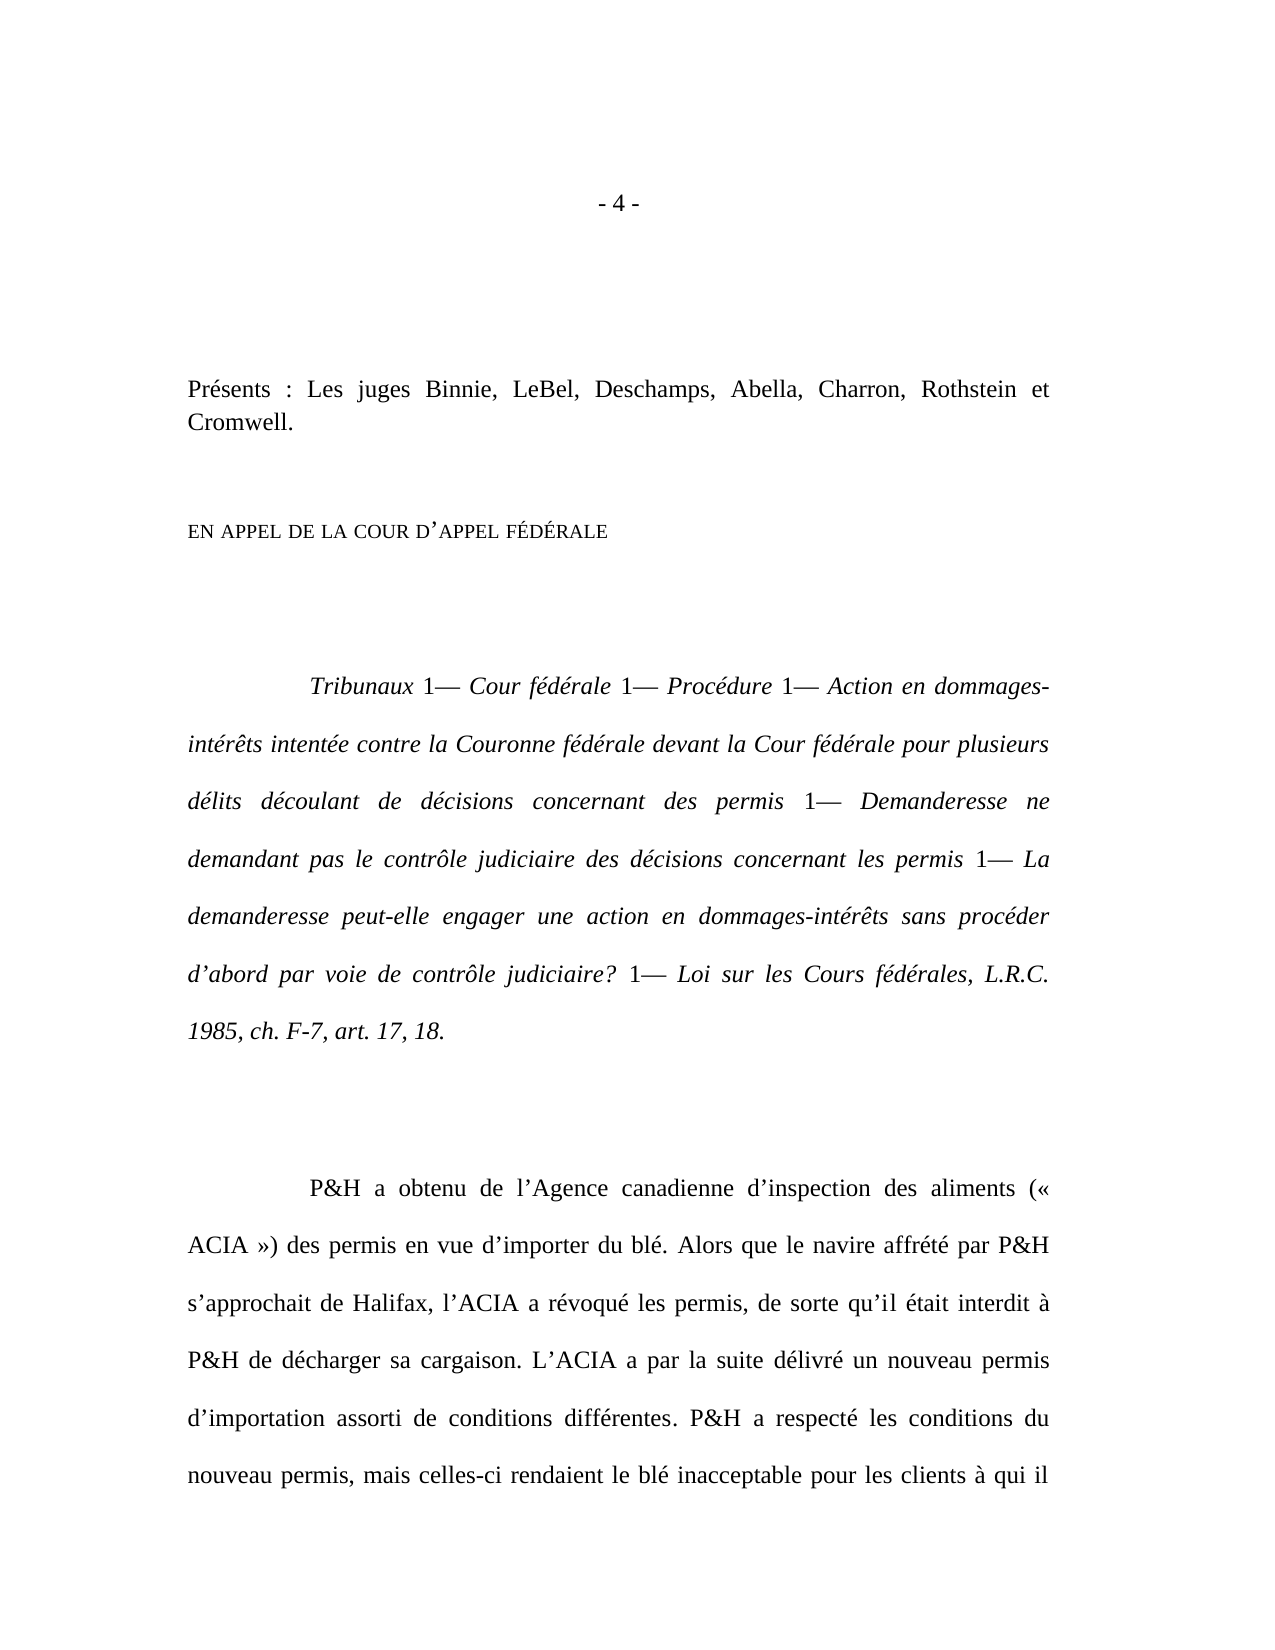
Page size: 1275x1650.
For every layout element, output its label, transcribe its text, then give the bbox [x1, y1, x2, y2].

text en appel de la cour d’appel fédérale [187, 515, 1050, 543]
text Présents : Les juges Binnie, LeBel, Deschamps, Abella, Charron, Rothstein et Cromwell. [187, 374, 1050, 436]
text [187, 1173, 1050, 1489]
text Tribunaux — Cour fédérale — Procédure — Action en dommages-intérêts intentée contre la Couronne fédérale devant la Cour fédérale pour plusieurs délits découlant de décisions concernant des permis — Demanderesse ne demandant pas le contrôle judiciaire des décisions concernant les permis — La demanderesse peut-elle engager une action en dommages-intérêts sans procéder d’abord par voie de contrôle judiciaire? — Loi sur les Cours fédérales, L.R.C. 1985, ch. F-7, art. 17, 18. [187, 671, 1050, 1045]
